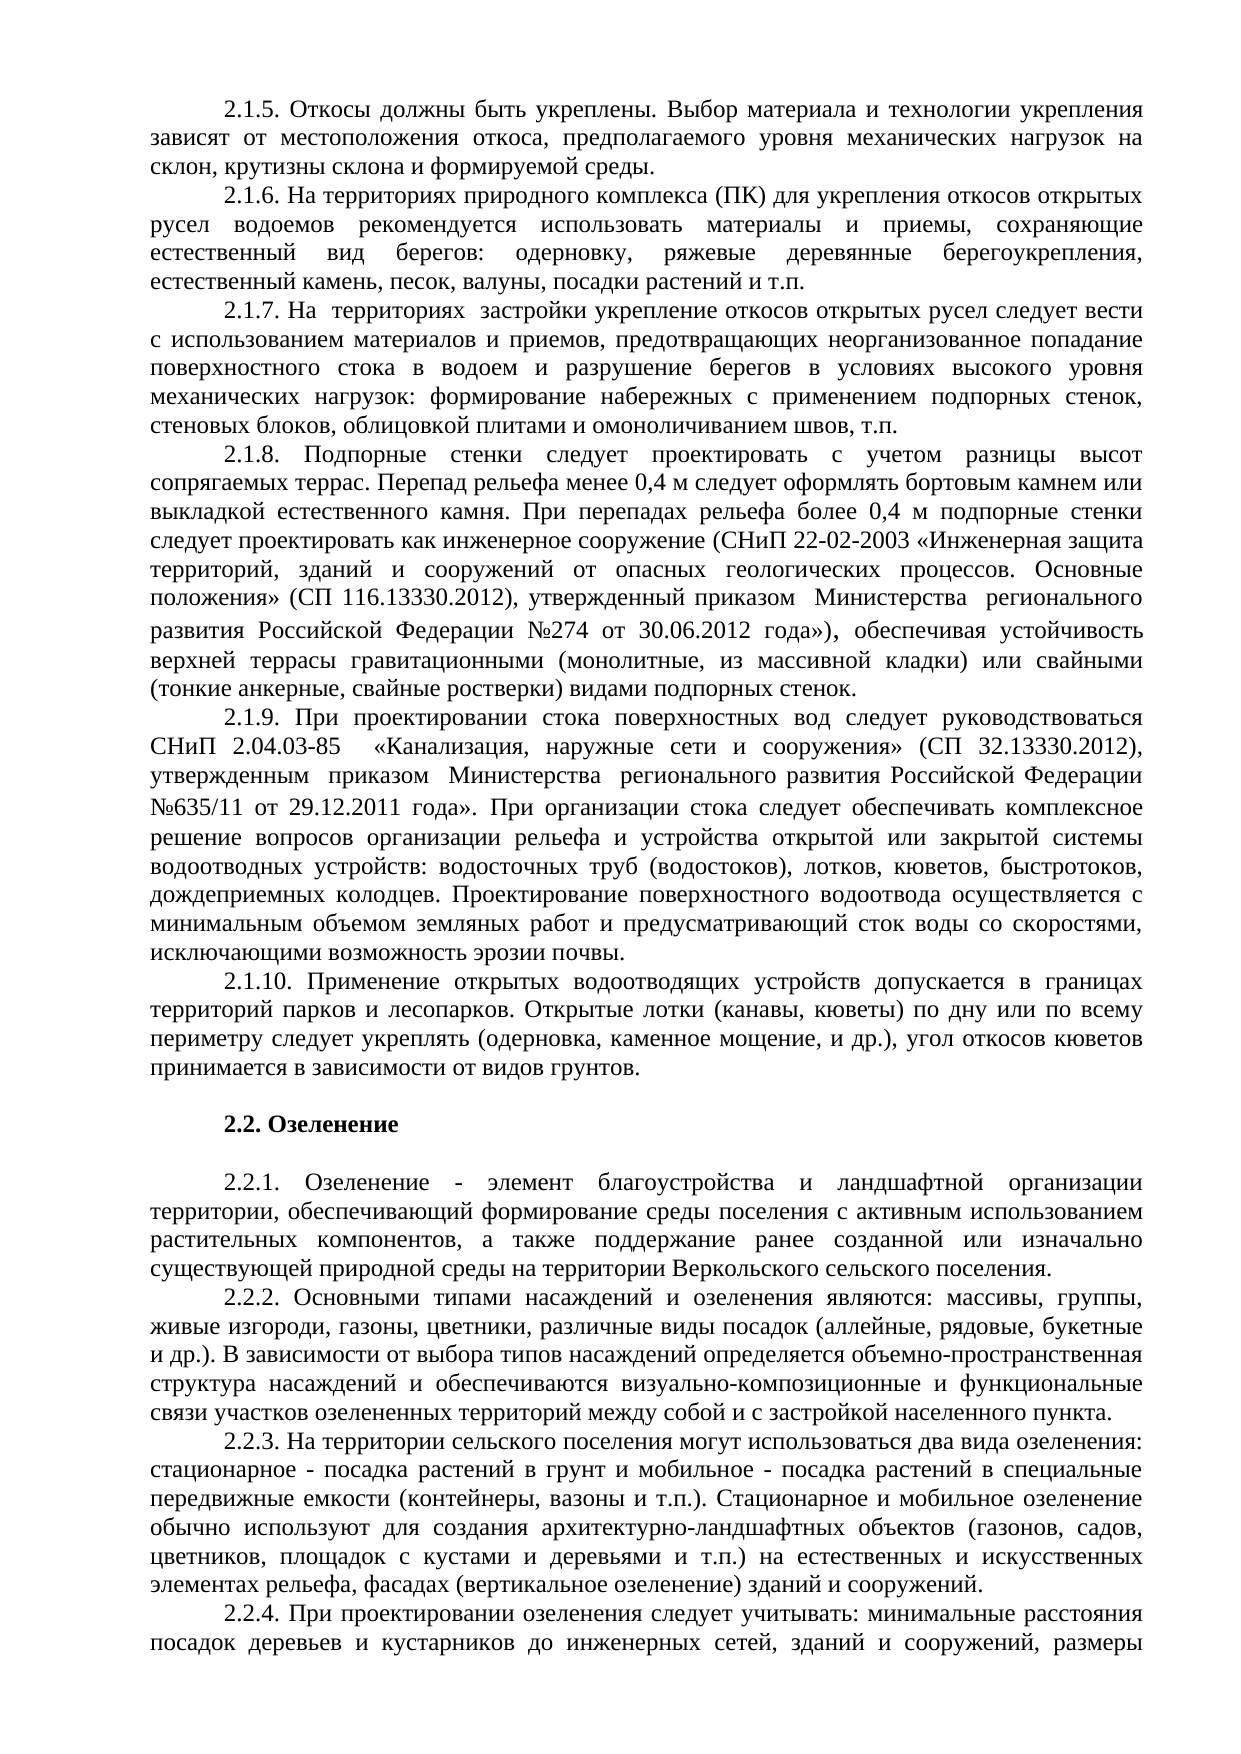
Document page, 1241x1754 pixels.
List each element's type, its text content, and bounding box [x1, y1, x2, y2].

text 2.1.9. При проектировании стока поверхностных вод следует руководствоваться СНиП 2.04.03-85 «Канализация, наружные сети и сооружения» (СП 32.13330.2012), утвержденным приказом Министерства регионального развития Российской Федерации №635/11 от 29.12.2011 года». При организации стока следует обеспечивать комплексное решение вопросов организации рельефа и устройства открытой или закрытой системы водоотводных устройств: водосточных труб (водостоков), лотков, кюветов, быстротоков, дождеприемных колодцев. Проектирование поверхностного водоотвода осуществляется с минимальным объемом земляных работ и предусматривающий сток воды со скоростями, исключающими возможность эрозии почвы. [150, 702, 1144, 966]
text 2.1.10. Применение открытых водоотводящих устройств допускается в границах территорий парков и лесопарков. Открытые лотки (канавы, кюветы) по дну или по всему периметру следует укреплять (одерновка, каменное мощение, и др.), угол откосов кюветов принимается в зависимости от видов грунтов. [150, 966, 1144, 1081]
text 2.2.1. Озеленение - элемент благоустройства и ландшафтной организации территории, обеспечивающий формирование среды поселения с активным использованием растительных компонентов, а также поддержание ранее созданной или изначально существующей природной среды на территории Веркольского сельского поселения. [150, 1167, 1144, 1282]
text 2.1.6. На территориях природного комплекса (ПК) для укрепления откосов открытых русел водоемов рекомендуется использовать материалы и приемы, сохраняющие естественный вид берегов: одерновку, ряжевые деревянные берегоукрепления, естественный камень, песок, валуны, посадки растений и т.п. [150, 180, 1144, 295]
text 2.1.7. На территориях застройки укрепление откосов открытых русел следует вести с использованием материалов и приемов, предотвращающих неорганизованное попадание поверхностного стока в водоем и разрушение берегов в условиях высокого уровня механических нагрузок: формирование набережных с применением подпорных стенок, стеновых блоков, облицовкой плитами и омоноличиванием швов, т.п. [150, 295, 1144, 439]
text 2.2. Озеленение [150, 1109, 1144, 1138]
text 2.1.5. Откосы должны быть укреплены. Выбор материала и технологии укрепления зависят от местоположения откоса, предполагаемого уровня механических нагрузок на склон, крутизны склона и формируемой среды. [150, 94, 1144, 180]
text 2.2.3. На территории сельского поселения могут использоваться два вида озеленения: стационарное - посадка растений в грунт и мобильное - посадка растений в специальные передвижные емкости (контейнеры, вазоны и т.п.). Стационарное и мобильное озеленение обычно используют для создания архитектурно-ландшафтных объектов (газонов, садов, цветников, площадок с кустами и деревьями и т.п.) на естественных и искусственных элементах рельефа, фасадах (вертикальное озеленение) зданий и сооружений. [150, 1426, 1144, 1598]
text 2.2.2. Основными типами насаждений и озеленения являются: массивы, группы, живые изгороди, газоны, цветники, различные виды посадок (аллейные, рядовые, букетные и др.). В зависимости от выбора типов насаждений определяется объемно-пространственная структура насаждений и обеспечиваются визуально-композиционные и функциональные связи участков озелененных территорий между собой и с застройкой населенного пункта. [150, 1282, 1144, 1426]
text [150, 1598, 1144, 1656]
text 2.1.8. Подпорные стенки следует проектировать с учетом разницы высот сопрягаемых террас. Перепад рельефа менее следует оформлять бортовым камнем или выкладкой естественного камня. При перепадах рельефа более подпорные стенки следует проектировать как инженерное сооружение (СНиП 22-02-2003 «Инженерная защита территорий, зданий и сооружений от опасных геологических процессов. Основные положения» (СП 116.13330.2012), утвержденный приказом Министерства регионального развития Российской Федерации №274 от 30.06.2012 года»), обеспечивая устойчивость верхней террасы гравитационными (монолитные, из массивной кладки) или свайными (тонкие анкерные, свайные ростверки) видами подпорных стенок. [150, 439, 1144, 702]
